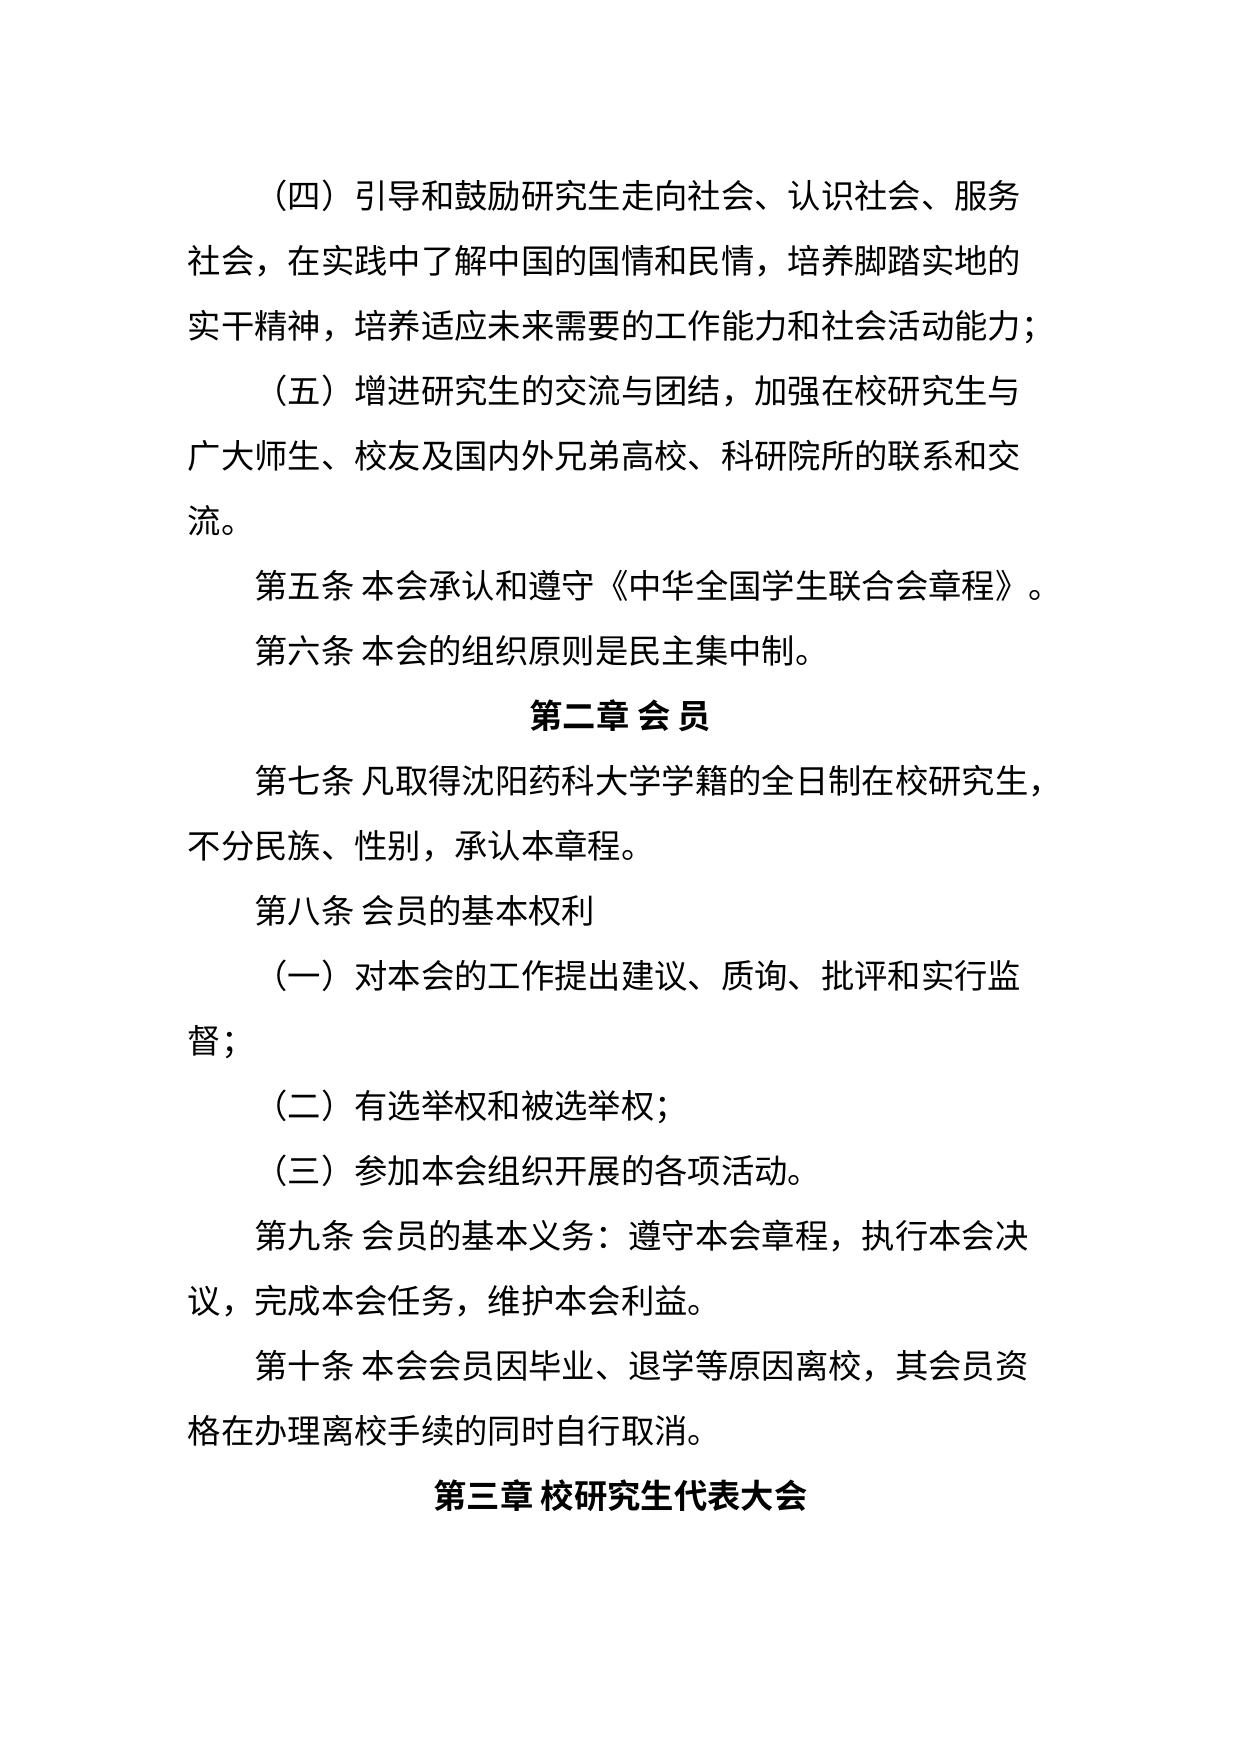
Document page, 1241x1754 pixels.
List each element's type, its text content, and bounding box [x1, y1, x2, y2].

text 第七条 凡取得沈阳药科大学学籍的全日制在校研究生，不分民族、性别，承认本章程。 [187, 747, 1053, 877]
text 第八条 会员的基本权利 [187, 877, 1053, 942]
text 第六条 本会的组织原则是民主集中制。 [187, 617, 1053, 682]
text 第二章 会 员 [187, 682, 1053, 747]
text 第十条 本会会员因毕业、退学等原因离校，其会员资格在办理离校手续的同时自行取消。 [187, 1332, 1053, 1462]
text （五）增进研究生的交流与团结，加强在校研究生与广大师生、校友及国内外兄弟高校、科研院所的联系和交流。 [187, 357, 1053, 552]
text （三）参加本会组织开展的各项活动。 [187, 1137, 1053, 1202]
text 第五条 本会承认和遵守《中华全国学生联合会章程》。 [187, 552, 1053, 617]
text 第九条 会员的基本义务：遵守本会章程，执行本会决议，完成本会任务，维护本会利益。 [187, 1202, 1053, 1332]
text （一）对本会的工作提出建议、质询、批评和实行监督； [187, 942, 1053, 1072]
text 第三章 校研究生代表大会 [187, 1462, 1053, 1527]
text （四）引导和鼓励研究生走向社会、认识社会、服务社会，在实践中了解中国的国情和民情，培养脚踏实地的实干精神，培养适应未来需要的工作能力和社会活动能力； [187, 162, 1053, 357]
text （二）有选举权和被选举权； [187, 1072, 1053, 1137]
